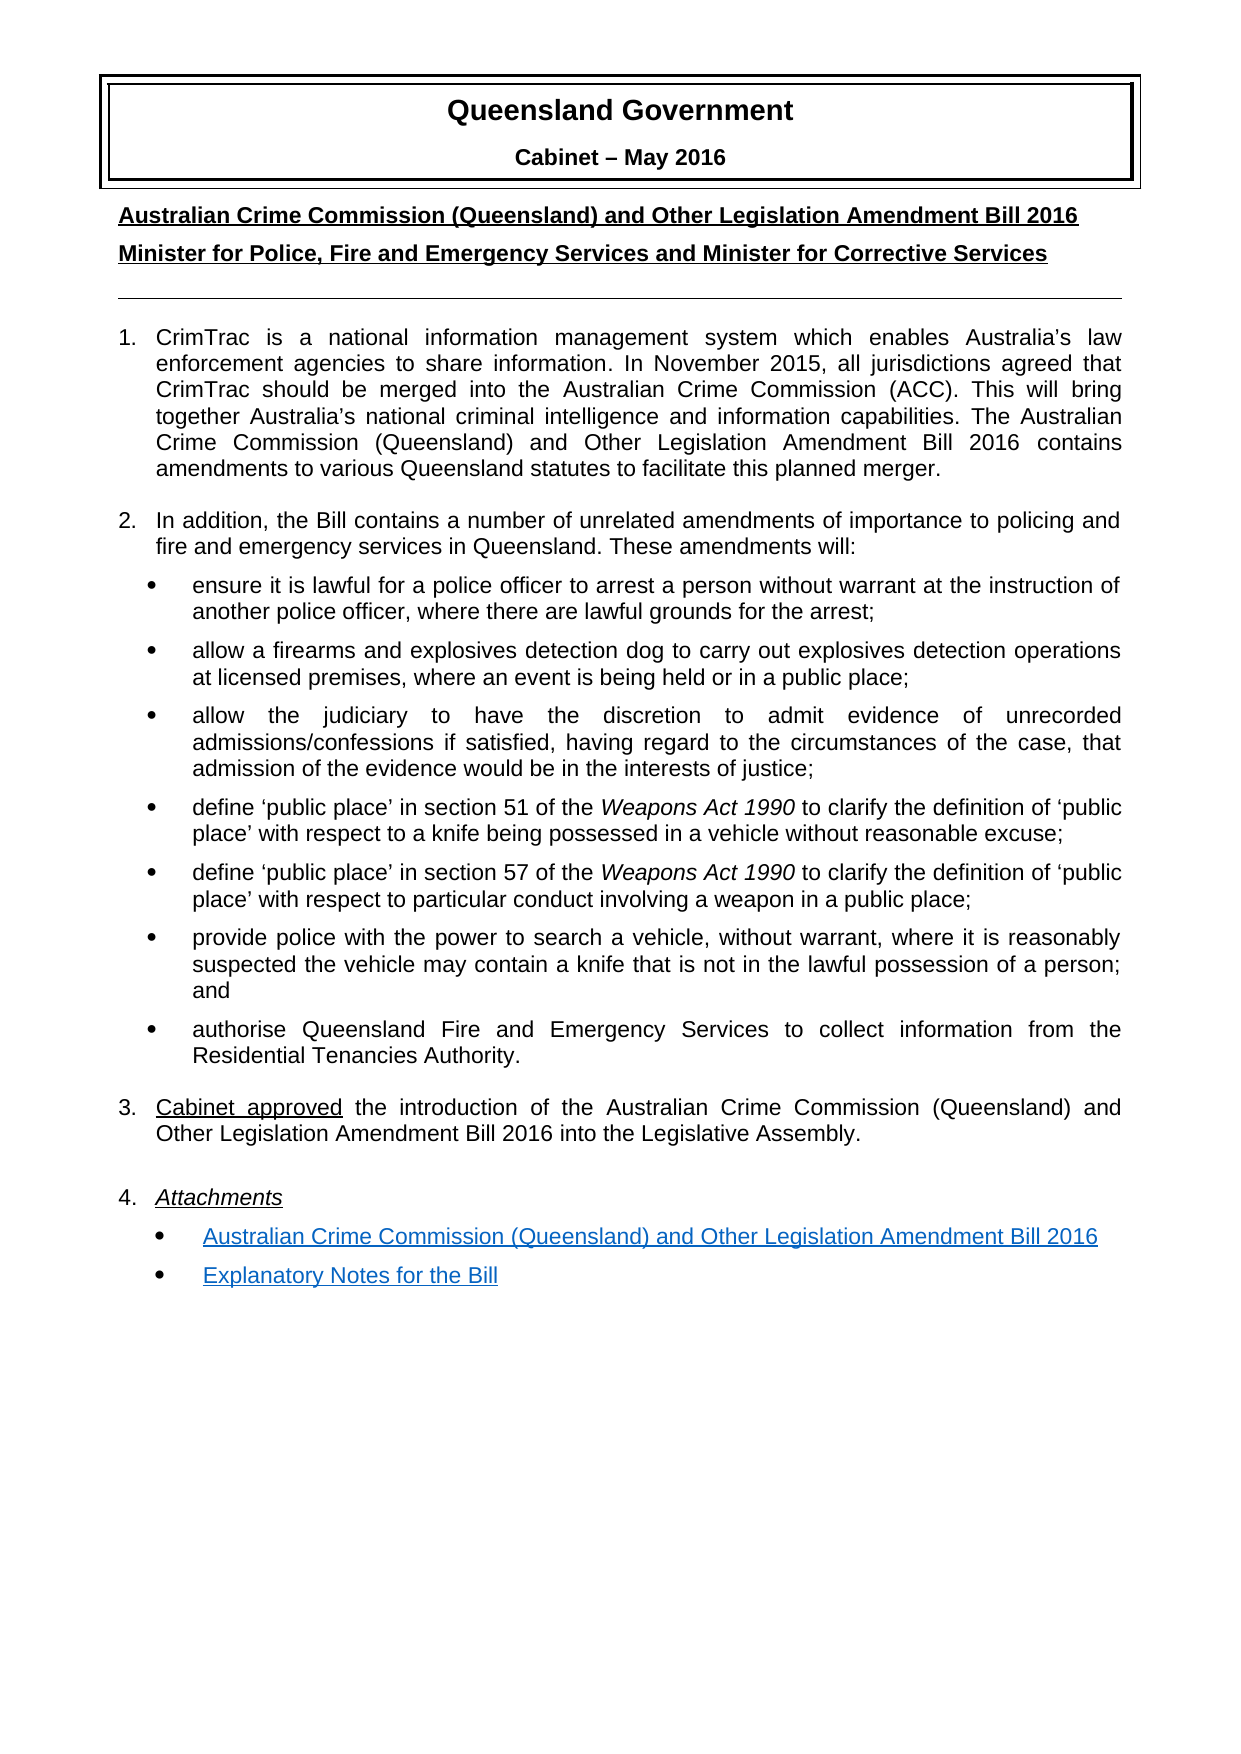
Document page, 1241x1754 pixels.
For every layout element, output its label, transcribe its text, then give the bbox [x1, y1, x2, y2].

list Explanatory Notes for the Bill [155, 1262, 1122, 1288]
list ensure it is lawful for a police officer to arrest a person without warrant at the instruction of another police officer, where there are lawful grounds for the arrest; [148, 572, 1122, 625]
list Attachments [118, 1184, 1122, 1210]
list CrimTrac is a national information management system which enables Australia’s law enforcement agencies to share information. In November 2015, all jurisdictions agreed that CrimTrac should be merged into the Australian Crime Commission (ACC). This will bring together Australia’s national criminal intelligence and information capabilities. The Australian Crime Commission (Queensland) and Other Legislation Amendment Bill 2016 contains amendments to various Queensland statutes to facilitate this planned merger. [118, 324, 1122, 482]
list Cabinet approved the introduction of the Australian Crime Commission (Queensland) and Other Legislation Amendment Bill 2016 into the Legislative Assembly. [118, 1094, 1122, 1146]
list provide police with the power to search a vehicle, without warrant, where it is reasonably suspected the vehicle may contain a knife that is not in the lawful possession of a person; and [148, 924, 1122, 1003]
list authorise Queensland Fire and Emergency Services to collect information from the Residential Tenancies Authority. [148, 1016, 1122, 1069]
list define ‘public place’ in section 51 of the Weapons Act 1990 to clarify the definition of ‘public place’ with respect to a knife being possessed in a vehicle without reasonable excuse; [148, 794, 1122, 847]
list allow a firearms and explosives detection dog to carry out explosives detection operations at licensed premises, where an event is being held or in a public place; [148, 637, 1122, 690]
list define ‘public place’ in section 57 of the Weapons Act 1990 to clarify the definition of ‘public place’ with respect to particular conduct involving a weapon in a public place; [148, 859, 1122, 912]
list In addition, the Bill contains a number of unrelated amendments of importance to policing and fire and emergency services in Queensland. These amendments will: [118, 507, 1122, 559]
list allow the judiciary to have the discretion to admit evidence of unrecorded admissions/confessions if satisfied, having regard to the circumstances of the case, that admission of the evidence would be in the interests of justice; [148, 702, 1122, 781]
list Australian Crime Commission (Queensland) and Other Legislation Amendment Bill 2016 [155, 1223, 1122, 1249]
